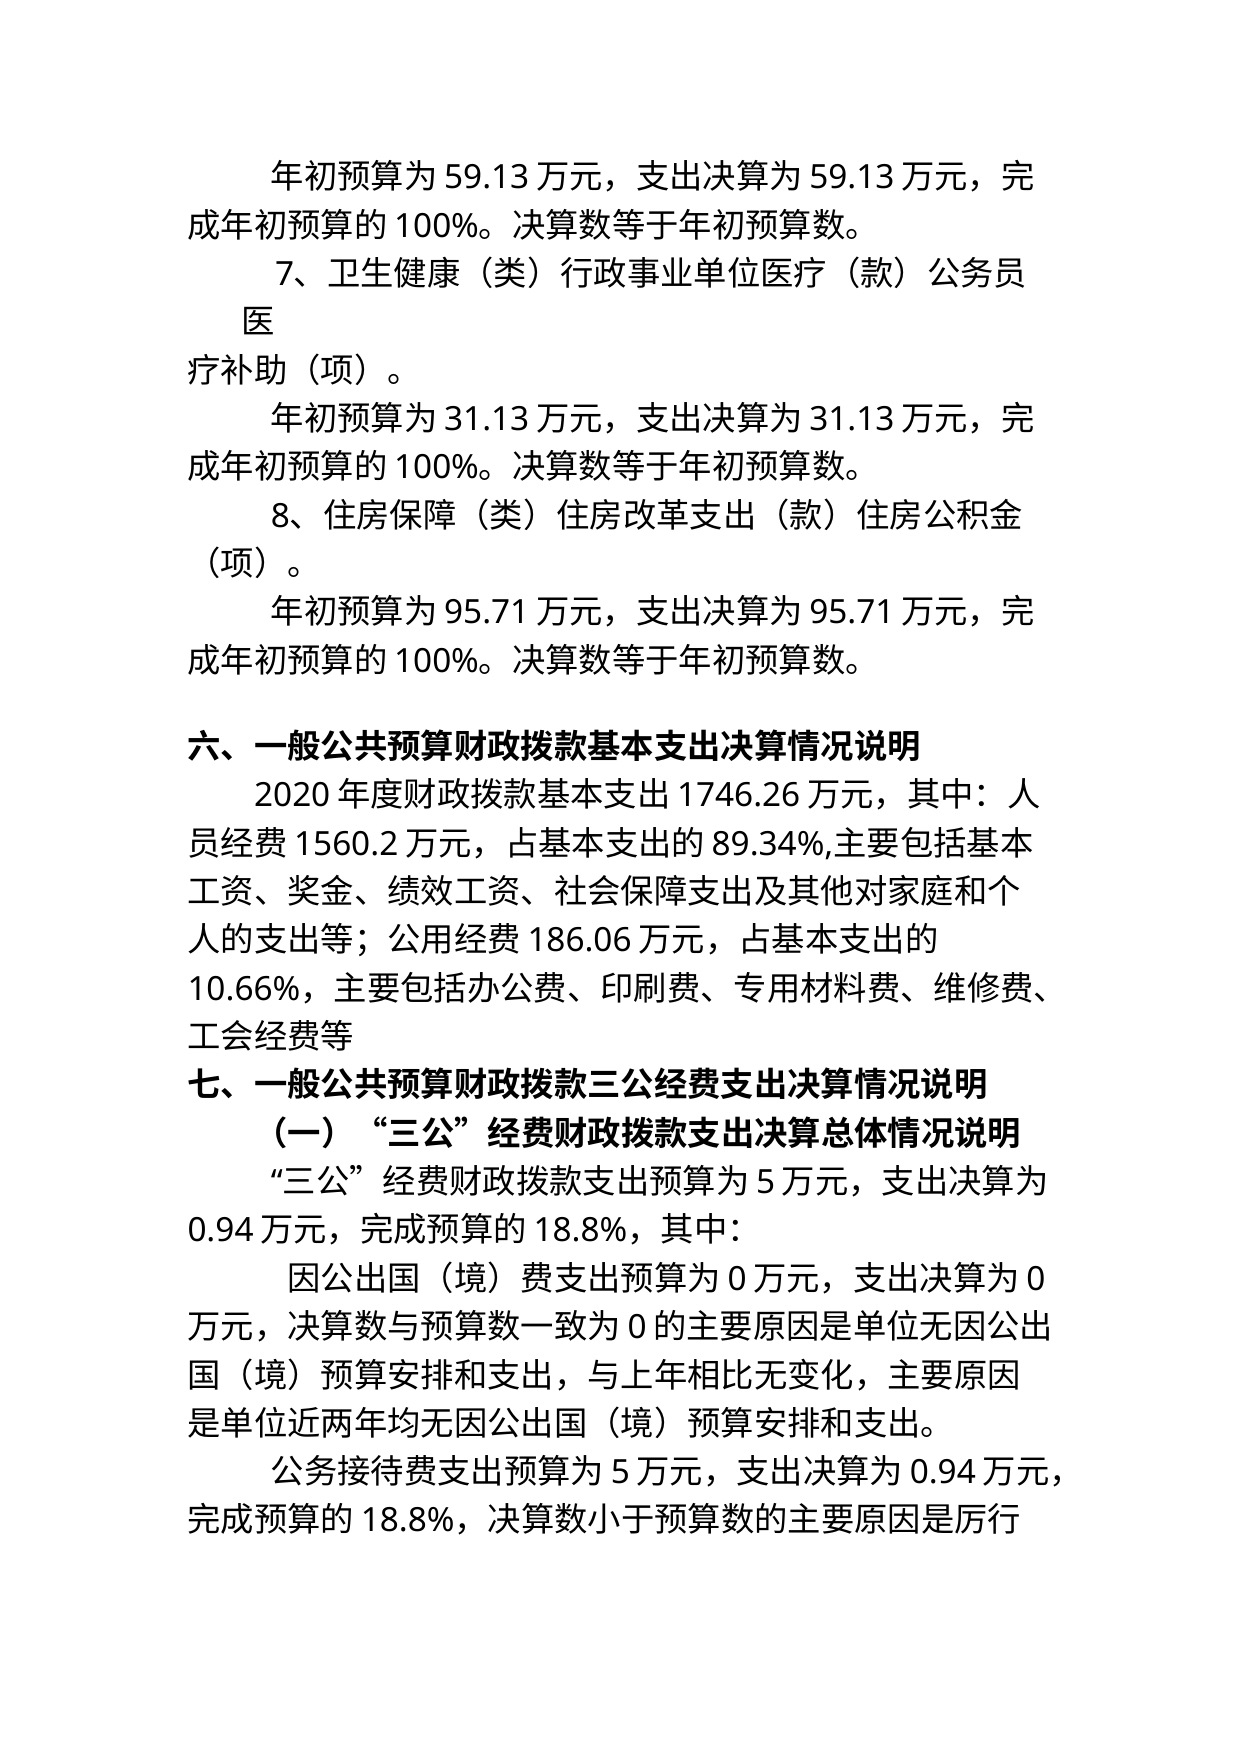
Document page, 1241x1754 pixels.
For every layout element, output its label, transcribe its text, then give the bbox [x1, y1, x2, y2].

text 年初预算为59.13万元，支出决算为59.13万元，完成年初预算的100%。决算数等于年初预算数。 [187, 150, 1053, 247]
text 六、一般公共预算财政拨款基本支出决算情况说明 [187, 720, 1053, 768]
text 年初预算为95.71万元，支出决算为95.71万元，完成年初预算的100%。决算数等于年初预算数。 [187, 585, 1053, 682]
list 卫生健康（类）行政事业单位医疗（款）公务员医 [241, 247, 1053, 343]
text 七、一般公共预算财政拨款三公经费支出决算情况说明 [187, 1058, 1053, 1106]
text 因公出国（境）费支出预算为0万元，支出决算为0万元，决算数与预算数一致为0的主要原因是单位无因公出国（境）预算安排和支出，与上年相比无变化，主要原因是单位近两年均无因公出国（境）预算安排和支出。 [187, 1251, 1053, 1445]
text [187, 1445, 1053, 1542]
text （一）“三公”经费财政拨款支出决算总体情况说明 [187, 1106, 1053, 1154]
text 2020年度财政拨款基本支出1746.26万元，其中：人员经费1560.2万元，占基本支出的89.34%,主要包括基本工资、奖金、绩效工资、社会保障支出及其他对家庭和个人的支出等；公用经费186.06万元，占基本支出的10.66%，主要包括办公费、印刷费、专用材料费、维修费、工会经费等 [187, 768, 1053, 1058]
text “三公”经费财政拨款支出预算为5万元，支出决算为0.94万元，完成预算的18.8%，其中： [187, 1154, 1053, 1251]
text 年初预算为31.13万元，支出决算为31.13万元，完成年初预算的100%。决算数等于年初预算数。 [187, 392, 1053, 489]
list 疗补助（项）。 [187, 343, 1053, 392]
text 8、住房保障（类）住房改革支出（款）住房公积金（项）。 [187, 489, 1053, 585]
